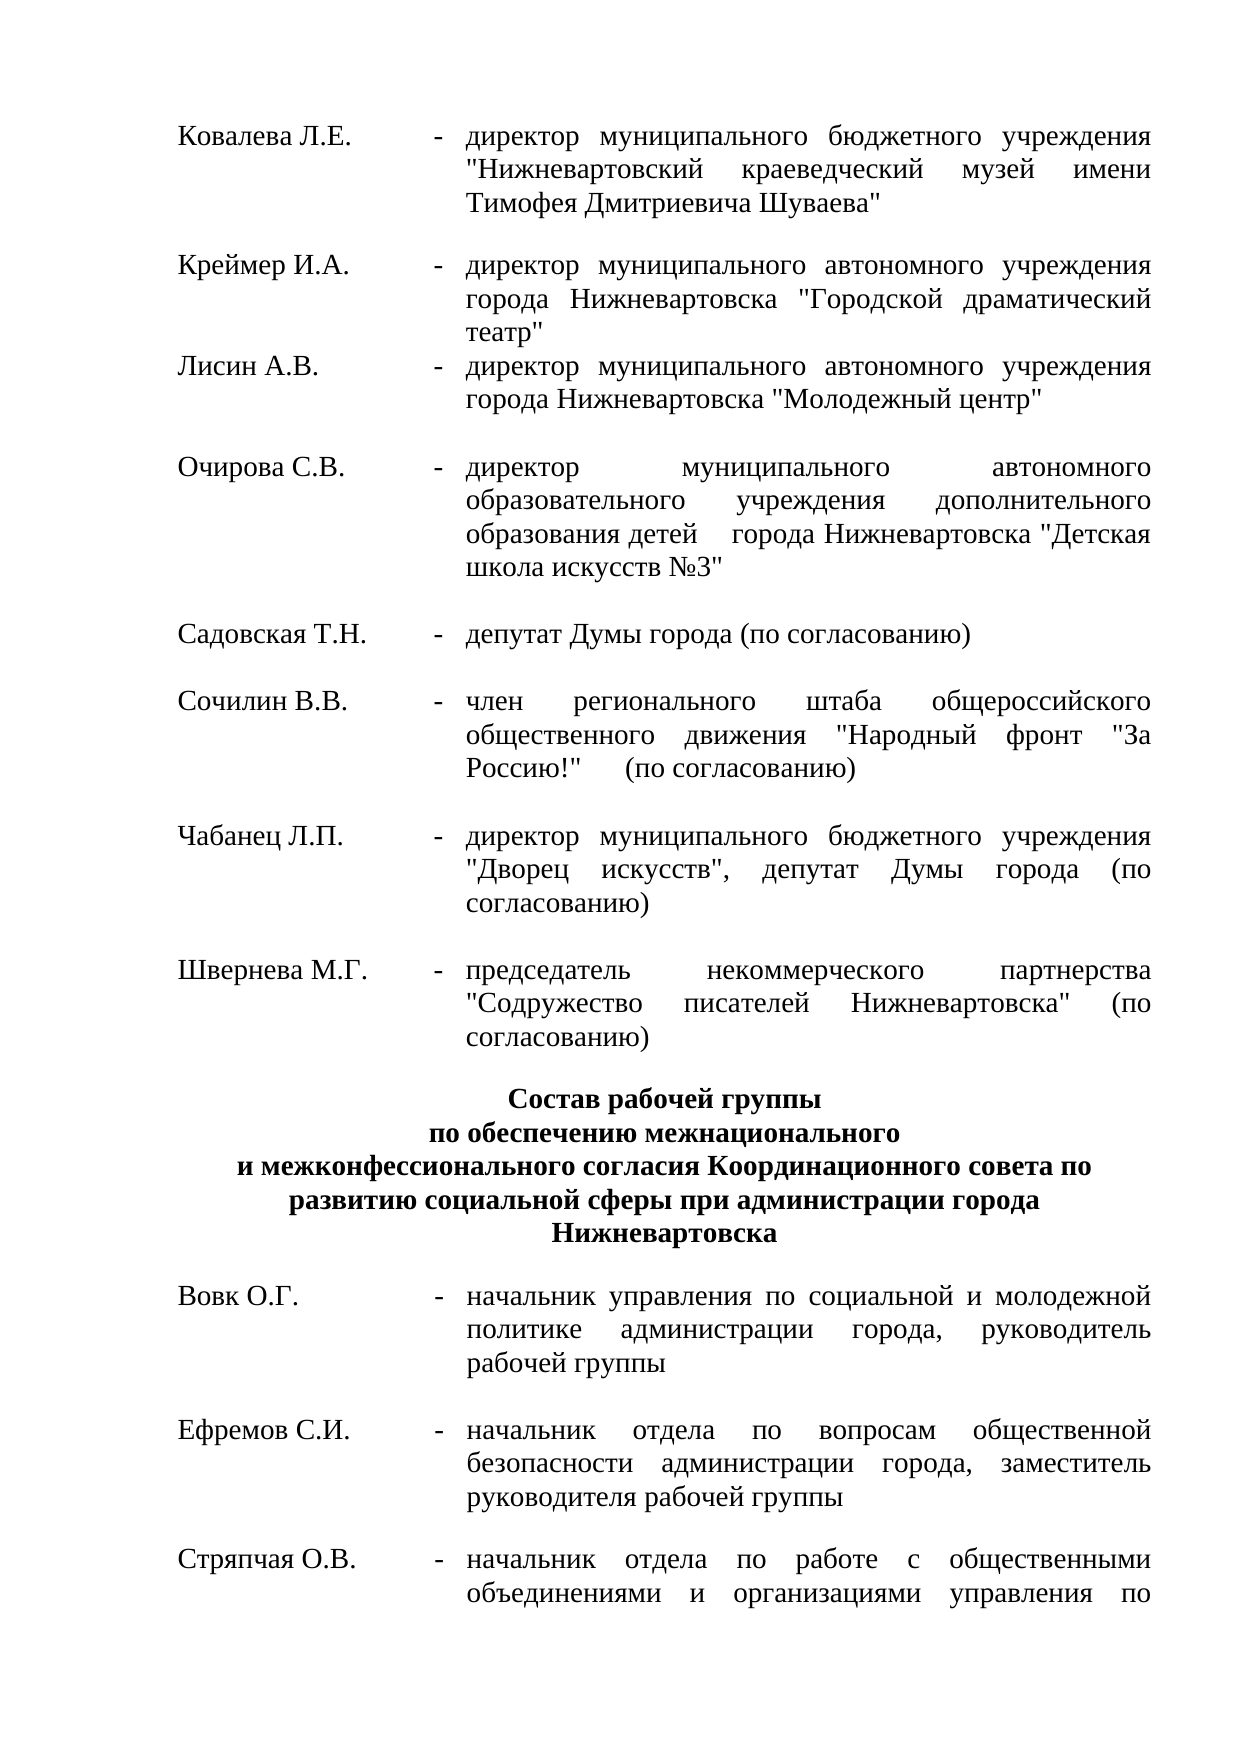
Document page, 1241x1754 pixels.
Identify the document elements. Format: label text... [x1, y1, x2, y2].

table_cell - [422, 818, 454, 952]
table_header Вовк О.Г. [166, 1278, 423, 1412]
table_cell директор муниципального автономного образовательного учреждения дополнительного образования детей города Нижневартовска "Детская школа искусств №3" [454, 449, 1163, 616]
table_cell депутат Думы города (по согласованию) [454, 616, 1163, 683]
table_cell председатель некоммерческого партнерства "Содружество писателей Нижневартовска" (по согласованию) [454, 952, 1163, 1052]
table_cell Садовская Т.Н. [166, 616, 422, 683]
table_cell - [423, 1412, 455, 1541]
table_cell Чабанец Л.П. [166, 818, 422, 952]
table_cell начальник отдела по вопросам общественной безопасности администрации города, заместитель руководителя рабочей группы [455, 1412, 1163, 1541]
table_cell Стряпчая О.В. [166, 1541, 423, 1608]
table_cell - [422, 616, 454, 683]
table_cell директор муниципального бюджетного учреждения "Дворец искусств", депутат Думы города (по согласованию) [454, 818, 1163, 952]
table_cell - [422, 348, 454, 449]
text и межконфессионального согласия Координационного совета по развитию социальной сферы при администрации города Нижневартовска [177, 1148, 1152, 1249]
table_cell Креймер И.А. [166, 248, 422, 348]
table_cell Ефремов С.И. [166, 1412, 423, 1541]
table_header - [423, 1278, 455, 1412]
table_cell - [423, 1541, 455, 1608]
table_cell Швернева М.Г. [166, 952, 422, 1052]
table_cell - [422, 248, 454, 348]
text Состав рабочей группы [177, 1081, 1152, 1115]
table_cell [455, 1541, 1163, 1608]
table_cell Сочилин В.В. [166, 684, 422, 818]
table_cell директор муниципального автономного учреждения города Нижневартовска "Молодежный центр" [454, 348, 1163, 449]
table_header начальник управления по социальной и молодежной политике администрации города, руководитель рабочей группы [455, 1278, 1163, 1412]
table_cell Лисин А.В. [166, 348, 422, 449]
table_cell - [422, 684, 454, 818]
text по обеспечению межнационального [177, 1115, 1152, 1148]
table_cell - [422, 449, 454, 616]
table_cell директор муниципального бюджетного учреждения "Нижневартовский краеведческий музей имени Тимофея Дмитриевича Шуваева" [454, 118, 1163, 247]
table_cell Очирова С.В. [166, 449, 422, 616]
table_cell член регионального штаба общероссийского общественного движения "Народный фронт "За Россию!" (по согласованию) [454, 684, 1163, 818]
table_cell - [422, 952, 454, 1052]
table_cell Ковалева Л.Е. [166, 118, 422, 247]
table_cell - [422, 118, 454, 247]
table_cell директор муниципального автономного учреждения города Нижневартовска "Городской драматический театр" [454, 248, 1163, 348]
